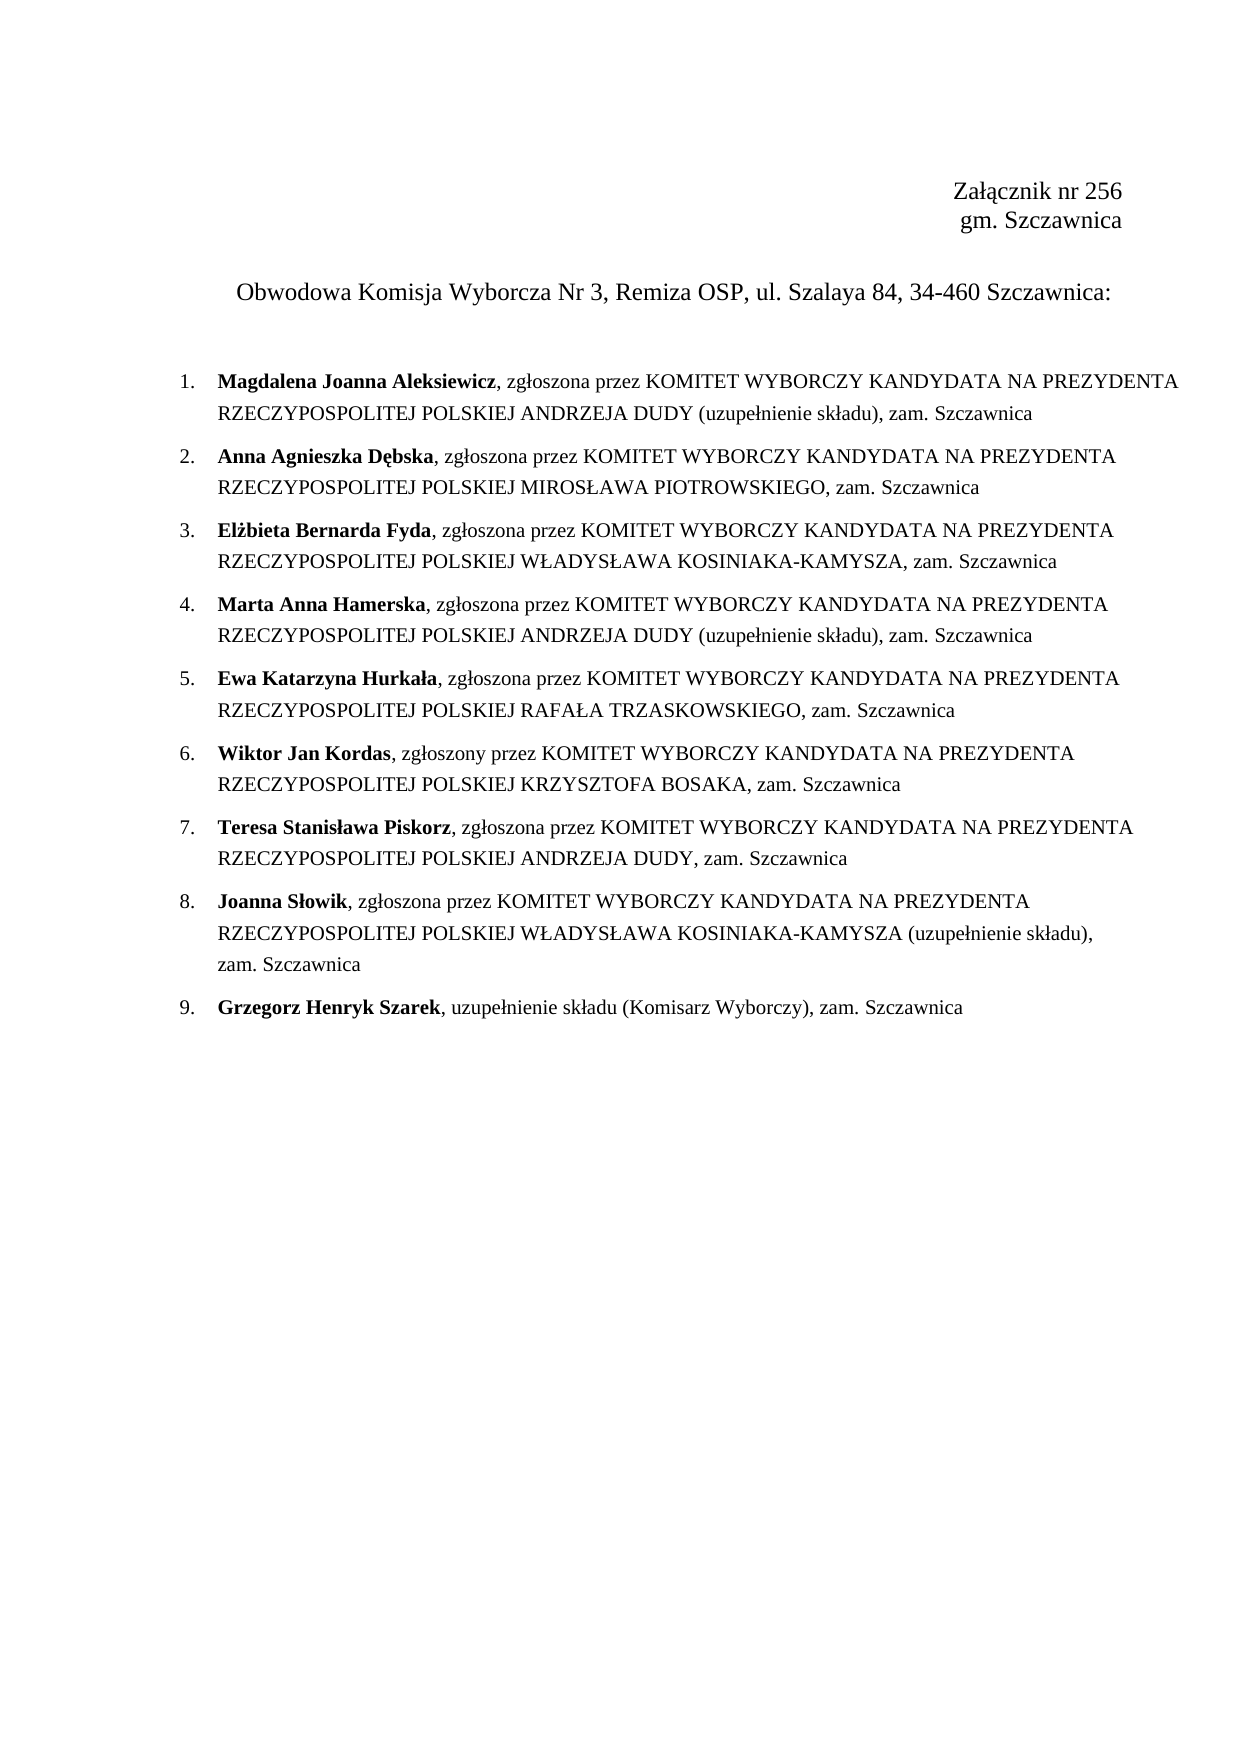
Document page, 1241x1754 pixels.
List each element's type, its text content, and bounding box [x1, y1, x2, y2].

table_cell 4. [133, 586, 206, 660]
table_cell Elżbieta Bernarda Fyda, zgłoszona przez KOMITET WYBORCZY KANDYDATA NA PREZYDENTA RZECZYPOSPOLITEJ POLSKIEJ WŁADYSŁAWA KOSINIAKA-KAMYSZA, zam. Szczawnica [206, 512, 1226, 586]
table_cell 9. [133, 989, 206, 1032]
table_cell 3. [133, 512, 206, 586]
text Załącznik nr 256 [768, 176, 1122, 205]
table_cell Ewa Katarzyna Hurkała, zgłoszona przez KOMITET WYBORCZY KANDYDATA NA PREZYDENTA RZECZYPOSPOLITEJ POLSKIEJ RAFAŁA TRZASKOWSKIEGO, zam. Szczawnica [206, 660, 1226, 735]
table_cell Wiktor Jan Kordas, zgłoszony przez KOMITET WYBORCZY KANDYDATA NA PREZYDENTA RZECZYPOSPOLITEJ POLSKIEJ KRZYSZTOFA BOSAKA, zam. Szczawnica [206, 735, 1226, 809]
table_cell 6. [133, 735, 206, 809]
table_cell 7. [133, 809, 206, 883]
table_cell Teresa Stanisława Piskorz, zgłoszona przez KOMITET WYBORCZY KANDYDATA NA PREZYDENTA RZECZYPOSPOLITEJ POLSKIEJ ANDRZEJA DUDY, zam. Szczawnica [206, 809, 1226, 883]
text gm. Szczawnica [236, 205, 1122, 234]
table_cell 8. [133, 883, 206, 989]
table_cell 2. [133, 438, 206, 512]
table_cell Anna Agnieszka Dębska, zgłoszona przez KOMITET WYBORCZY KANDYDATA NA PREZYDENTA RZECZYPOSPOLITEJ POLSKIEJ MIROSŁAWA PIOTROWSKIEGO, zam. Szczawnica [206, 438, 1226, 512]
table_cell Joanna Słowik, zgłoszona przez KOMITET WYBORCZY KANDYDATA NA PREZYDENTA RZECZYPOSPOLITEJ POLSKIEJ WŁADYSŁAWA KOSINIAKA-KAMYSZA (uzupełnienie składu), zam. Szczawnica [206, 883, 1226, 989]
text Obwodowa Komisja Wyborcza Nr 3, Remiza OSP, ul. Szalaya 84, 34-460 Szczawnica: [236, 277, 1122, 306]
table_cell Grzegorz Henryk Szarek, uzupełnienie składu (Komisarz Wyborczy), zam. Szczawnica [206, 989, 1226, 1032]
table_header 1. [133, 363, 206, 438]
table_cell 5. [133, 660, 206, 735]
table_cell Marta Anna Hamerska, zgłoszona przez KOMITET WYBORCZY KANDYDATA NA PREZYDENTA RZECZYPOSPOLITEJ POLSKIEJ ANDRZEJA DUDY (uzupełnienie składu), zam. Szczawnica [206, 586, 1226, 660]
table_header Magdalena Joanna Aleksiewicz, zgłoszona przez KOMITET WYBORCZY KANDYDATA NA PREZYDENTA RZECZYPOSPOLITEJ POLSKIEJ ANDRZEJA DUDY (uzupełnienie składu), zam. Szczawnica [206, 363, 1226, 438]
